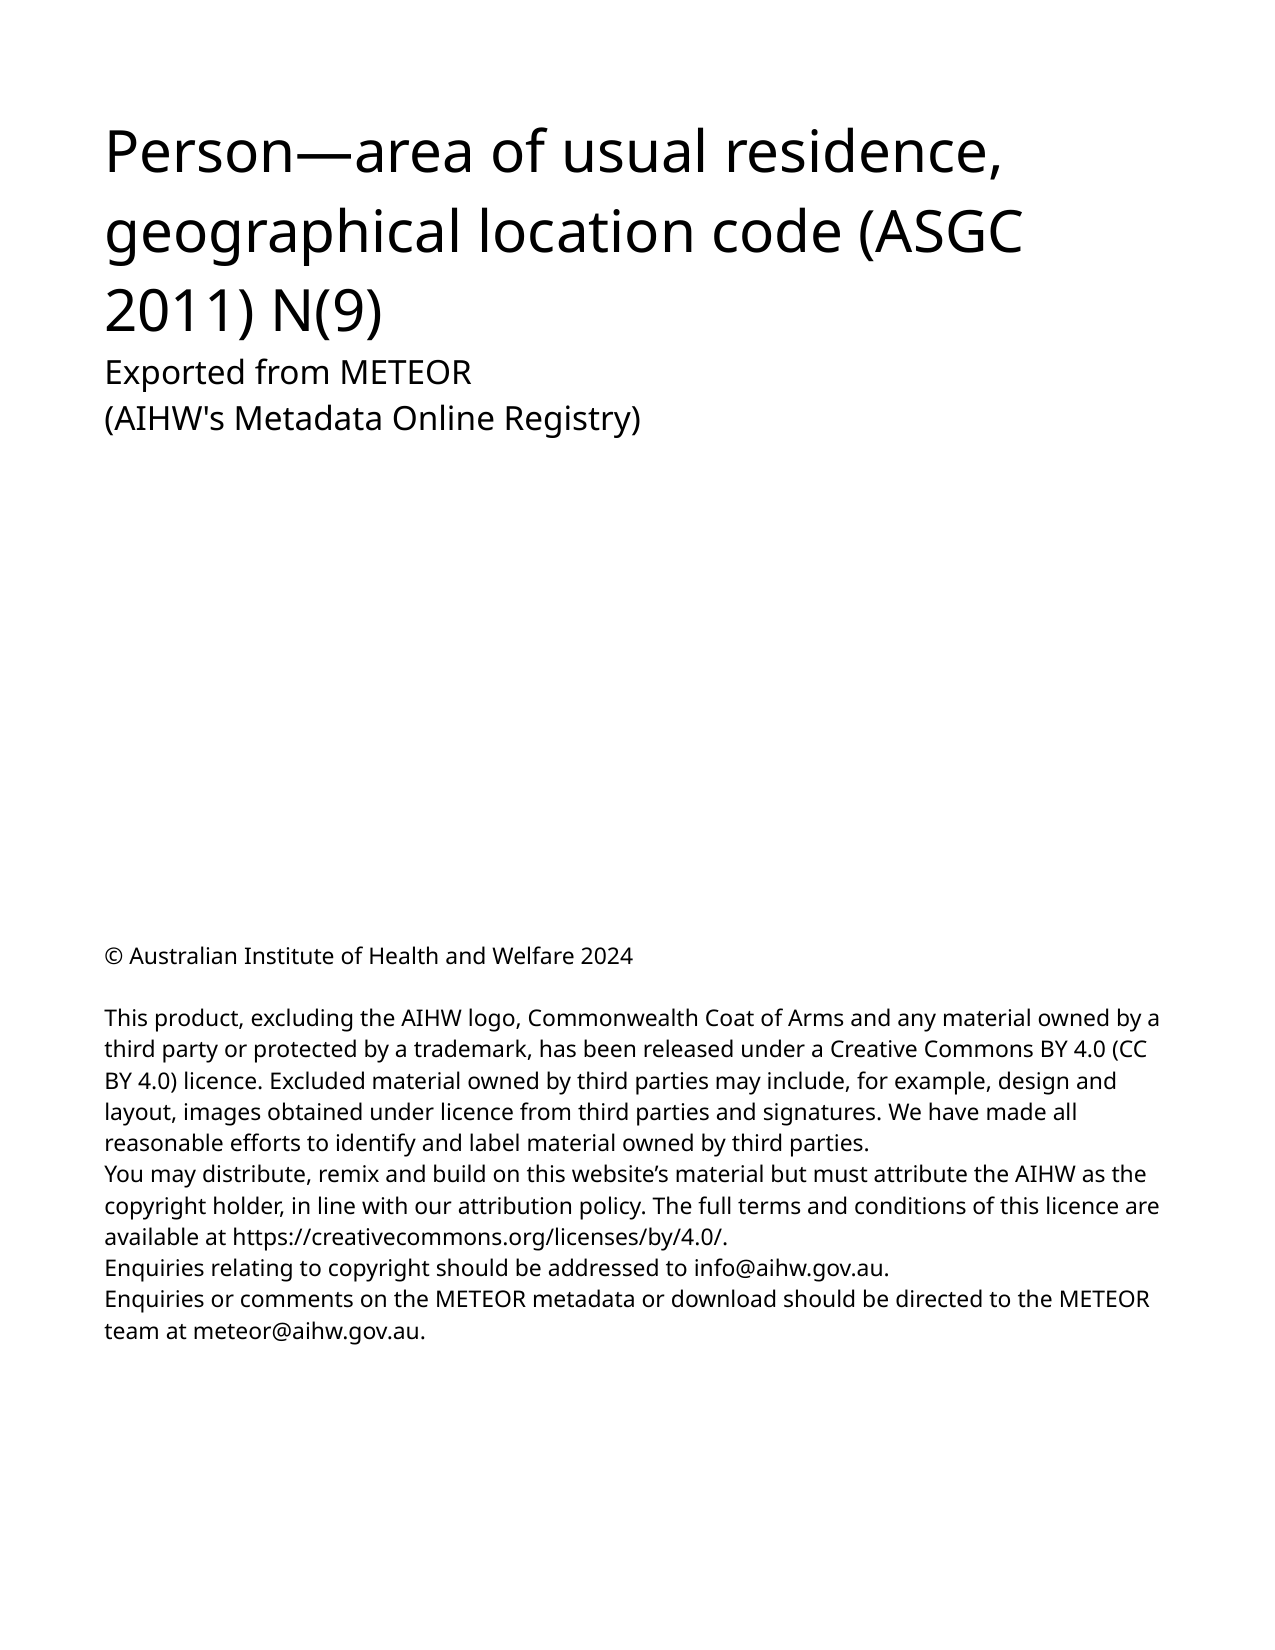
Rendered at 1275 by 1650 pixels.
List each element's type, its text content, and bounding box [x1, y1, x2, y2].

title Person—area of usual residence, geographical location code (ASGC 2011) N(9) [104, 110, 1171, 349]
subtitle Exported from METEOR [104, 349, 1171, 394]
text This product, excluding the AIHW logo, Commonwealth Coat of Arms and any material owned by a third party or protected by a trademark, has been released under a Creative Commons BY 4.0 (CC BY 4.0) licence. Excluded material owned by third parties may include, for example, design and layout, images obtained under licence from third parties and signatures. We have made all reasonable efforts to identify and label material owned by third parties. [104, 1002, 1171, 1158]
text Enquiries or comments on the METEOR metadata or download should be directed to the METEOR team at meteor@aihw.gov.au. [104, 1283, 1171, 1346]
subtitle (AIHW's Metadata Online Registry) [104, 394, 1171, 440]
text © Australian Institute of Health and Welfare 2024 [104, 940, 1171, 971]
text Enquiries relating to copyright should be addressed to info@aihw.gov.au. [104, 1252, 1171, 1283]
text You may distribute, remix and build on this website’s material but must attribute the AIHW as the copyright holder, in line with our attribution policy. The full terms and conditions of this licence are available at https://creativecommons.org/licenses/by/4.0/. [104, 1158, 1171, 1252]
